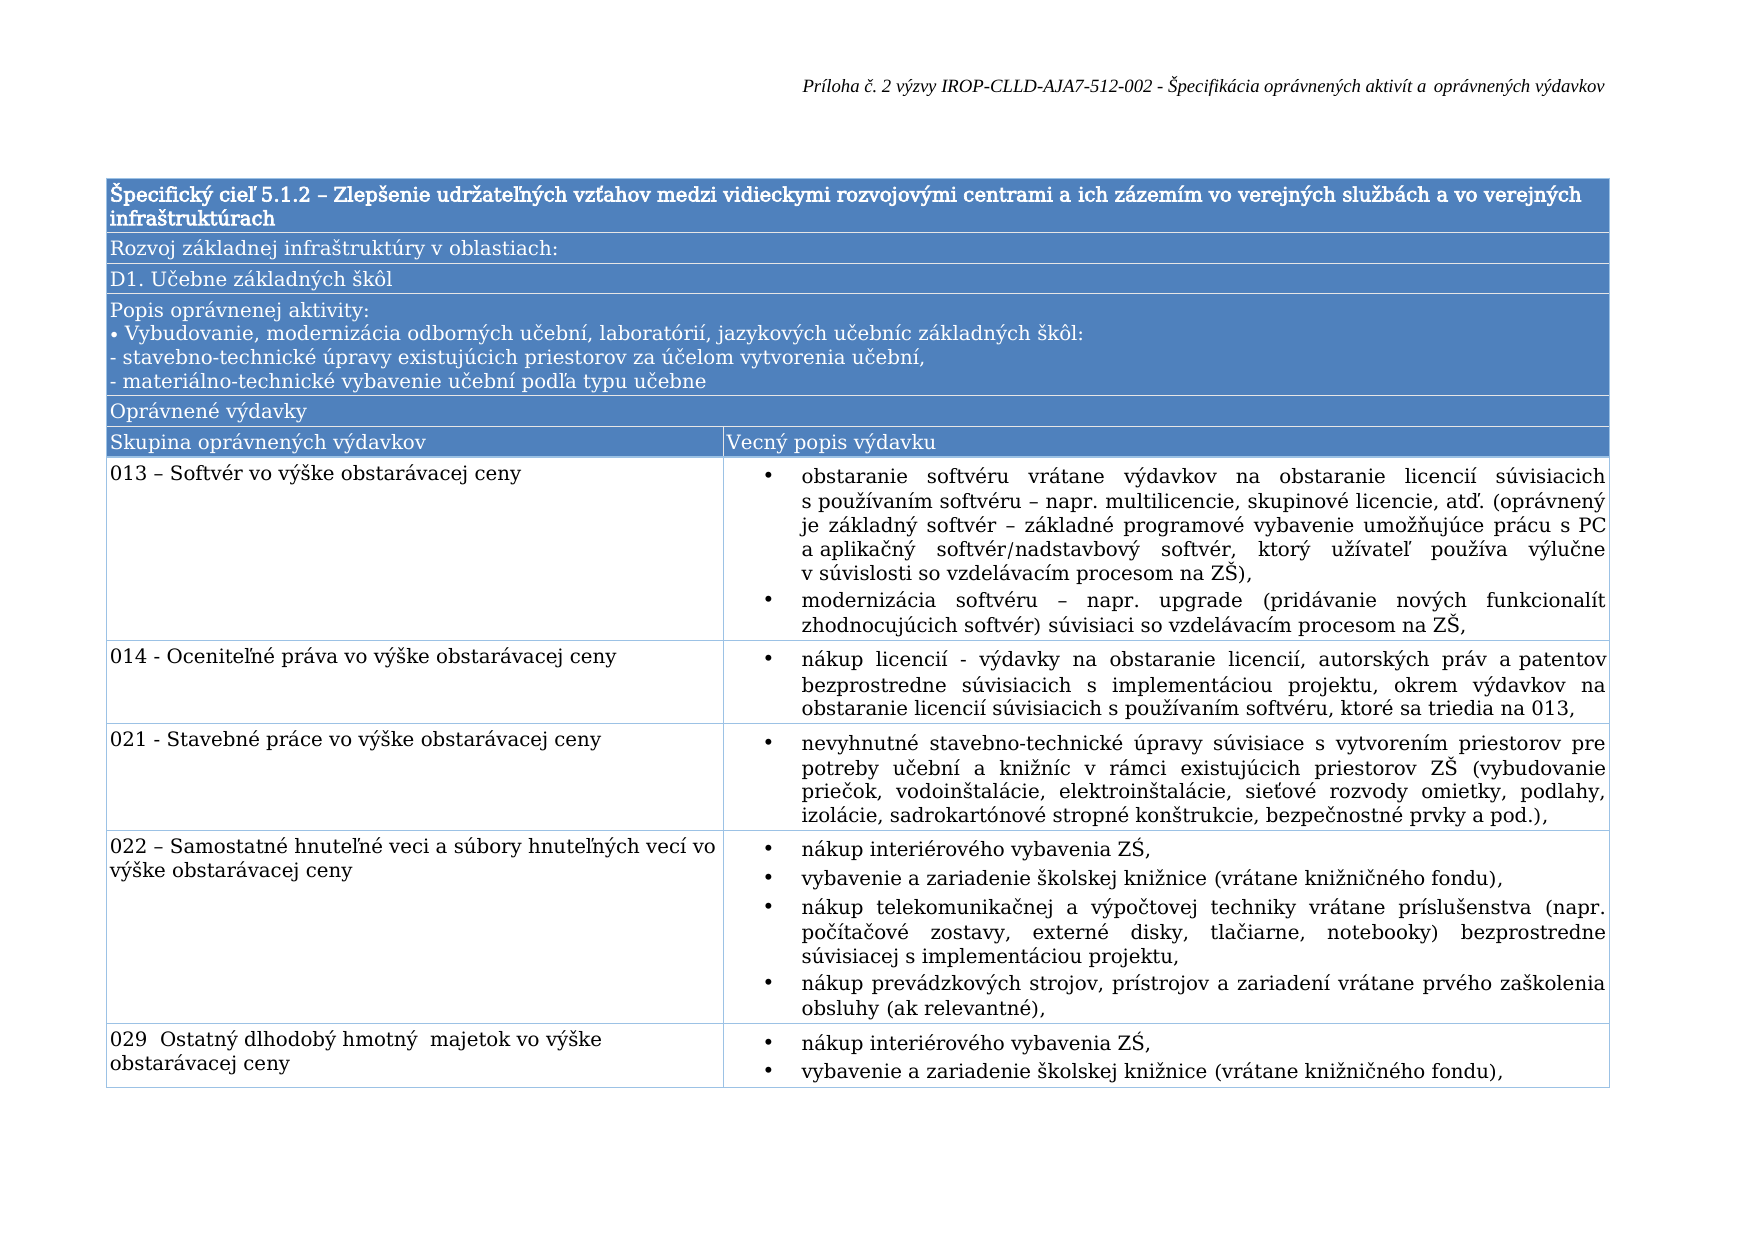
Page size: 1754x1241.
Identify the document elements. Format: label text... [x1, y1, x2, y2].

table_cell nákup interiérového vybavenia ZŚ, vybavenie a zariadenie školskej knižnice (vrátane knižničného fondu), nákup telekomunikačnej a výpočtovej techniky vrátane príslušenstva (napr. počítačové zostavy, externé disky, tlačiarne, notebooky) bezprostredne súvisiacej s implementáciou projektu, nákup prevádzkových strojov, prístrojov a zariadení vrátane prvého zaškolenia obsluhy (ak relevantné), [724, 831, 1609, 1023]
table_cell Rozvoj základnej infraštruktúry v oblastiach: [107, 233, 1609, 263]
table_cell 029 Ostatný dlhodobý hmotný majetok vo výške obstarávacej ceny [107, 1024, 723, 1087]
table_cell Popis oprávnenej aktivity: • Vybudovanie, modernizácia odborných učební, laboratórií, jazykových učebníc základných škôl: - stavebno-technické úpravy existujúcich priestorov za účelom vytvorenia učební, - materiálno-technické vybavenie učební podľa typu učebne [107, 294, 1609, 395]
table_cell Oprávnené výdavky [107, 396, 1609, 426]
table_cell Vecný popis výdavku [724, 427, 1609, 456]
table_cell Skupina oprávnených výdavkov [107, 427, 723, 456]
table_cell nákup licencií - výdavky na obstaranie licencií, autorských práv a patentov bezprostredne súvisiacich s implementáciou projektu, okrem výdavkov na obstaranie licencií súvisiacich s používaním softvéru, ktoré sa triedia na 013, [724, 641, 1609, 723]
table_cell 013 – Softvér vo výške obstarávacej ceny [107, 458, 723, 639]
table_cell 022 – Samostatné hnuteľné veci a súbory hnuteľných vecí vo výške obstarávacej ceny [107, 831, 723, 1023]
table_cell nevyhnutné stavebno-technické úpravy súvisiace s vytvorením priestorov pre potreby učební a knižníc v rámci existujúcich priestorov ZŠ (vybudovanie priečok, vodoinštalácie, elektroinštalácie, sieťové rozvody omietky, podlahy, izolácie, sadrokartónové stropné konštrukcie, bezpečnostné prvky a pod.), [724, 724, 1609, 829]
table_cell 021 - Stavebné práce vo výške obstarávacej ceny [107, 724, 723, 829]
table_cell 014 - Oceniteľné práva vo výške obstarávacej ceny [107, 641, 723, 723]
table_cell obstaranie softvéru vrátane výdavkov na obstaranie licencií súvisiacich s používaním softvéru – napr. multilicencie, skupinové licencie, atď. (oprávnený je základný softvér – základné programové vybavenie umožňujúce prácu s PC a aplikačný softvér/nadstavbový softvér, ktorý užívateľ používa výlučne v súvislosti so vzdelávacím procesom na ZŠ), modernizácia softvéru – napr. upgrade (pridávanie nových funkcionalít zhodnocujúcich softvér) súvisiaci so vzdelávacím procesom na ZŠ, [724, 458, 1609, 639]
table_cell D1. Učebne základných škôl [107, 264, 1609, 293]
table_header Špecifický cieľ 5.1.2 – Zlepšenie udržateľných vzťahov medzi vidieckymi rozvojovými centrami a ich zázemím vo verejných službách a vo verejných infraštruktúrach [107, 179, 1609, 232]
